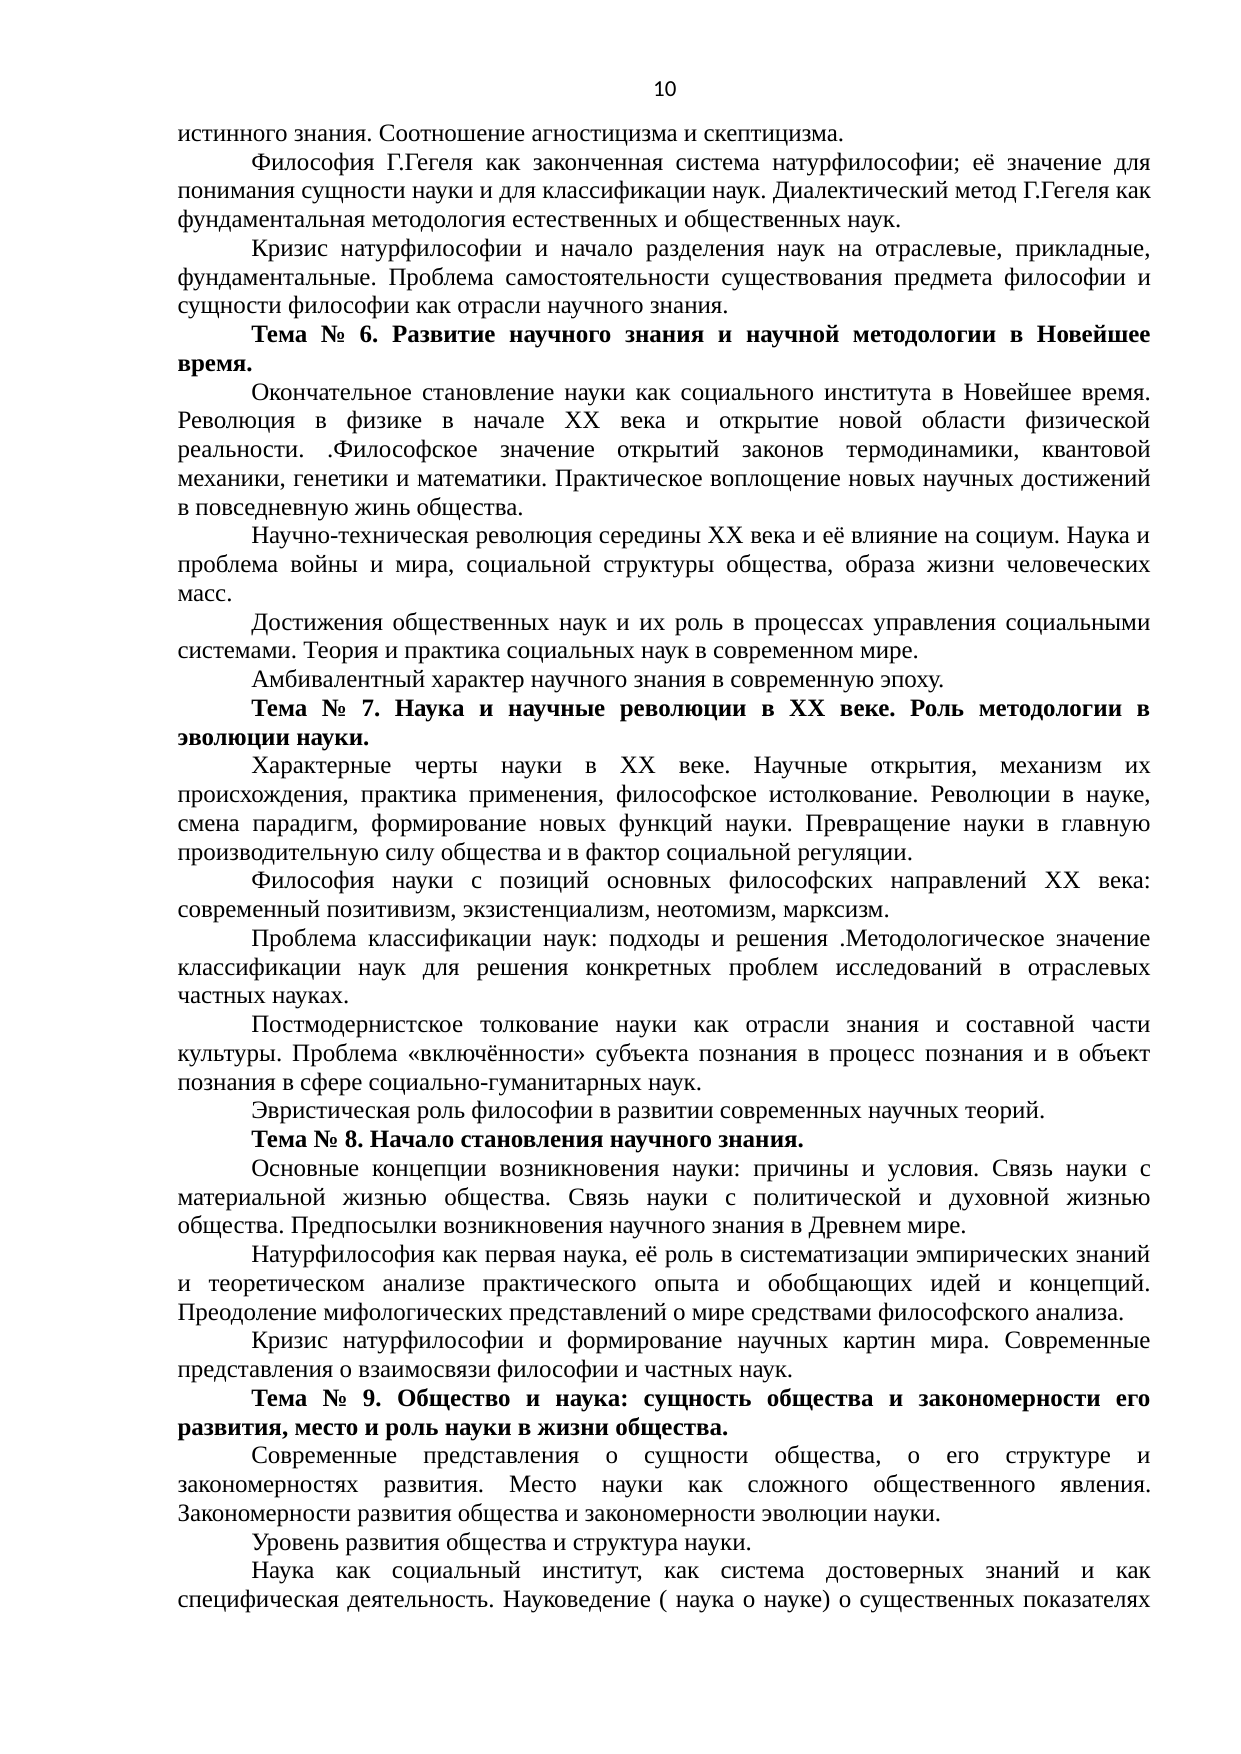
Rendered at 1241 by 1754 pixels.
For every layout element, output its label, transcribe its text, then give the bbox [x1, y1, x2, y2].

text Проблема классификации наук: подходы и решения .Методологическое значение классификации наук для решения конкретных проблем исследований в отраслевых частных науках. [177, 923, 1152, 1009]
text Современные представления о сущности общества, о его структуре и закономерностях развития. Место науки как сложного общественного явления. Закономерности развития общества и закономерности эволюции науки. [177, 1441, 1152, 1527]
text Тема № 9. Общество и наука: сущность общества и закономерности его развития, место и роль науки в жизни общества. [177, 1383, 1152, 1441]
text Кризис натурфилософии и начало разделения наук на отраслевые, прикладные, фундаментальные. Проблема самостоятельности существования предмета философии и сущности философии как отрасли научного знания. [177, 233, 1152, 319]
text Научно-техническая революция середины ХХ века и её влияние на социум. Наука и проблема войны и мира, социальной структуры общества, образа жизни человеческих масс. [177, 521, 1152, 607]
text Тема № 7. Наука и научные революции в ХХ веке. Роль методологии в эволюции науки. [177, 693, 1152, 751]
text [177, 1556, 1152, 1613]
text Эвристическая роль философии в развитии современных научных теорий. [177, 1096, 1152, 1124]
text Достижения общественных наук и их роль в процессах управления социальными системами. Теория и практика социальных наук в современном мире. [177, 607, 1152, 664]
text Философия Г.Гегеля как законченная система натурфилософии; её значение для понимания сущности науки и для классификации наук. Диалектический метод Г.Гегеля как фундаментальная методология естественных и общественных наук. [177, 147, 1152, 233]
text Кризис натурфилософии и формирование научных картин мира. Современные представления о взаимосвязи философии и частных наук. [177, 1326, 1152, 1383]
text Характерные черты науки в ХХ веке. Научные открытия, механизм их происхождения, практика применения, философское истолкование. Революции в науке, смена парадигм, формирование новых функций науки. Превращение науки в главную производительную силу общества и в фактор социальной регуляции. [177, 751, 1152, 866]
text Философия науки с позиций основных философских направлений ХХ века: современный позитивизм, экзистенциализм, неотомизм, марксизм. [177, 866, 1152, 923]
text Уровень развития общества и структура науки. [177, 1527, 1152, 1556]
text Натурфилософия как первая наука, её роль в систематизации эмпирических знаний и теоретическом анализе практического опыта и обобщающих идей и концепций. Преодоление мифологических представлений о мире средствами философского анализа. [177, 1239, 1152, 1326]
text Окончательное становление науки как социального института в Новейшее время. Революция в физике в начале ХХ века и открытие новой области физической реальности. .Философское значение открытий законов термодинамики, квантовой механики, генетики и математики. Практическое воплощение новых научных достижений в повседневную жинь общества. [177, 377, 1152, 521]
text Постмодернистское толкование науки как отрасли знания и составной части культуры. Проблема «включённости» субъекта познания в процесс познания и в объект познания в сфере социально-гуманитарных наук. [177, 1009, 1152, 1096]
text Амбивалентный характер научного знания в современную эпоху. [177, 664, 1152, 693]
text Тема № 6. Развитие научного знания и научной методологии в Новейшее время. [177, 319, 1152, 377]
text Основные концепции возникновения науки: причины и условия. Связь науки с материальной жизнью общества. Связь науки с политической и духовной жизнью общества. Предпосылки возникновения научного знания в Древнем мире. [177, 1153, 1152, 1239]
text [177, 118, 1152, 147]
text Тема № 8. Начало становления научного знания. [177, 1124, 1152, 1153]
